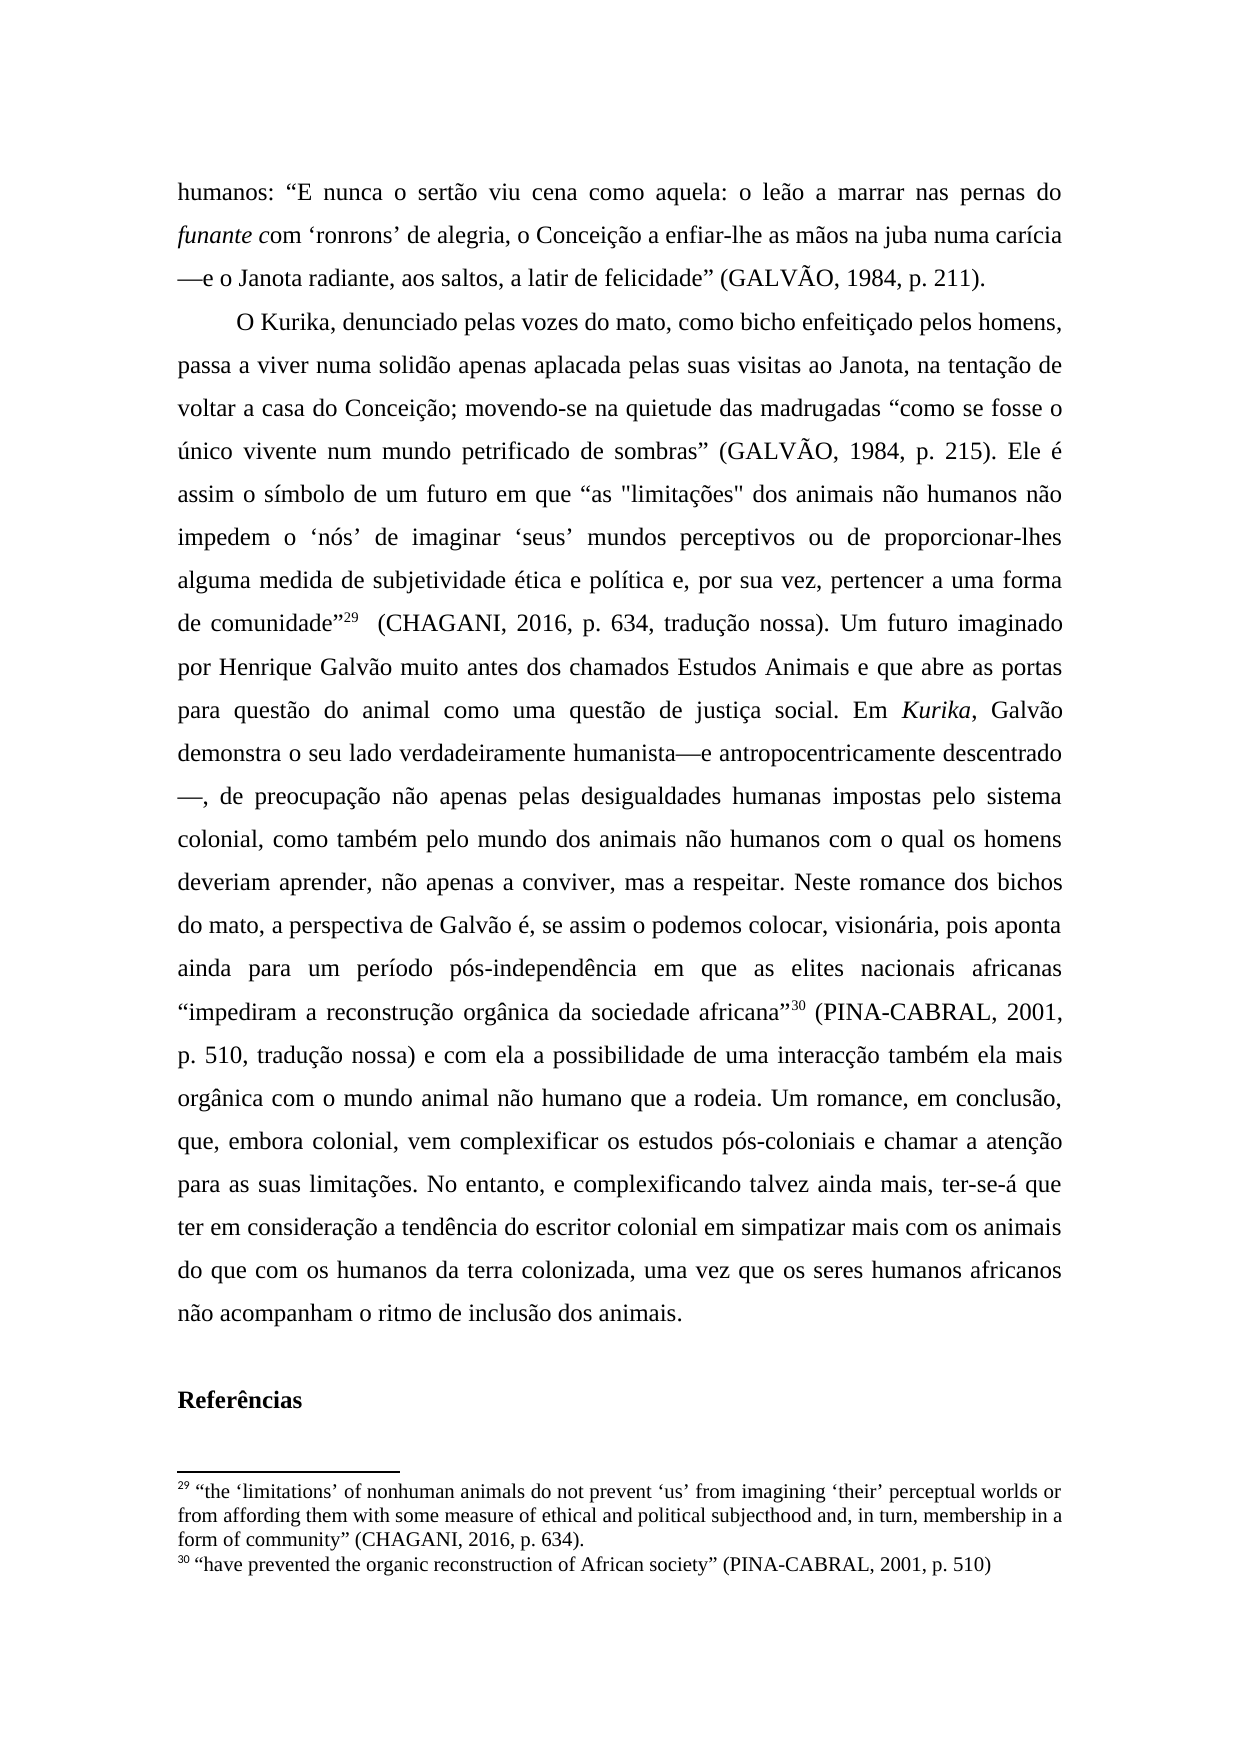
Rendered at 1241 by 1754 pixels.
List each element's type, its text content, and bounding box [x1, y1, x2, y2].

text Referências [177, 1385, 1063, 1413]
text O Kurika, denunciado pelas vozes do mato, como bicho enfeitiçado pelos homens, passa a viver numa solidão apenas aplacada pelas suas visitas ao Janota, na tentação de voltar a casa do Conceição; movendo-se na quietude das madrugadas “como se fosse o único vivente num mundo petrificado de sombras” (GALVÃO, 1984, p. 215). Ele é assim o símbolo de um futuro em que “as "limitações" dos animais não humanos não impedem o ‘nós’ de imaginar ‘seus’ mundos perceptivos ou de proporcionar-lhes alguma medida de subjetividade ética e política e, por sua vez, pertencer a uma forma de comunidade” (CHAGANI, 2016, p. 634, tradução nossa). Um futuro imaginado por Henrique Galvão muito antes dos chamados Estudos Animais e que abre as portas para questão do animal como uma questão de justiça social. Em Kurika, Galvão demonstra o seu lado verdadeiramente humanista—e antropocentricamente descentrado—, de preocupação não apenas pelas desigualdades humanas impostas pelo sistema colonial, como também pelo mundo dos animais não humanos com o qual os homens deveriam aprender, não apenas a conviver, mas a respeitar. Neste romance dos bichos do mato, a perspectiva de Galvão é, se assim o podemos colocar, visionária, pois aponta ainda para um período pós-independência em que as elites nacionais africanas “impediram a reconstrução orgânica da sociedade africana” (PINA-CABRAL, 2001, p. 510, tradução nossa) e com ela a possibilidade de uma interacção também ela mais orgânica com o mundo animal não humano que a rodeia. Um romance, em conclusão, que, embora colonial, vem complexificar os estudos pós-coloniais e chamar a atenção para as suas limitações. No entanto, e complexificando talvez ainda mais, ter-se-á que ter em consideração a tendência do escritor colonial em simpatizar mais com os animais do que com os humanos da terra colonizada, uma vez que os seres humanos africanos não acompanham o ritmo de inclusão dos animais. [177, 307, 1063, 1327]
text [177, 177, 1063, 292]
